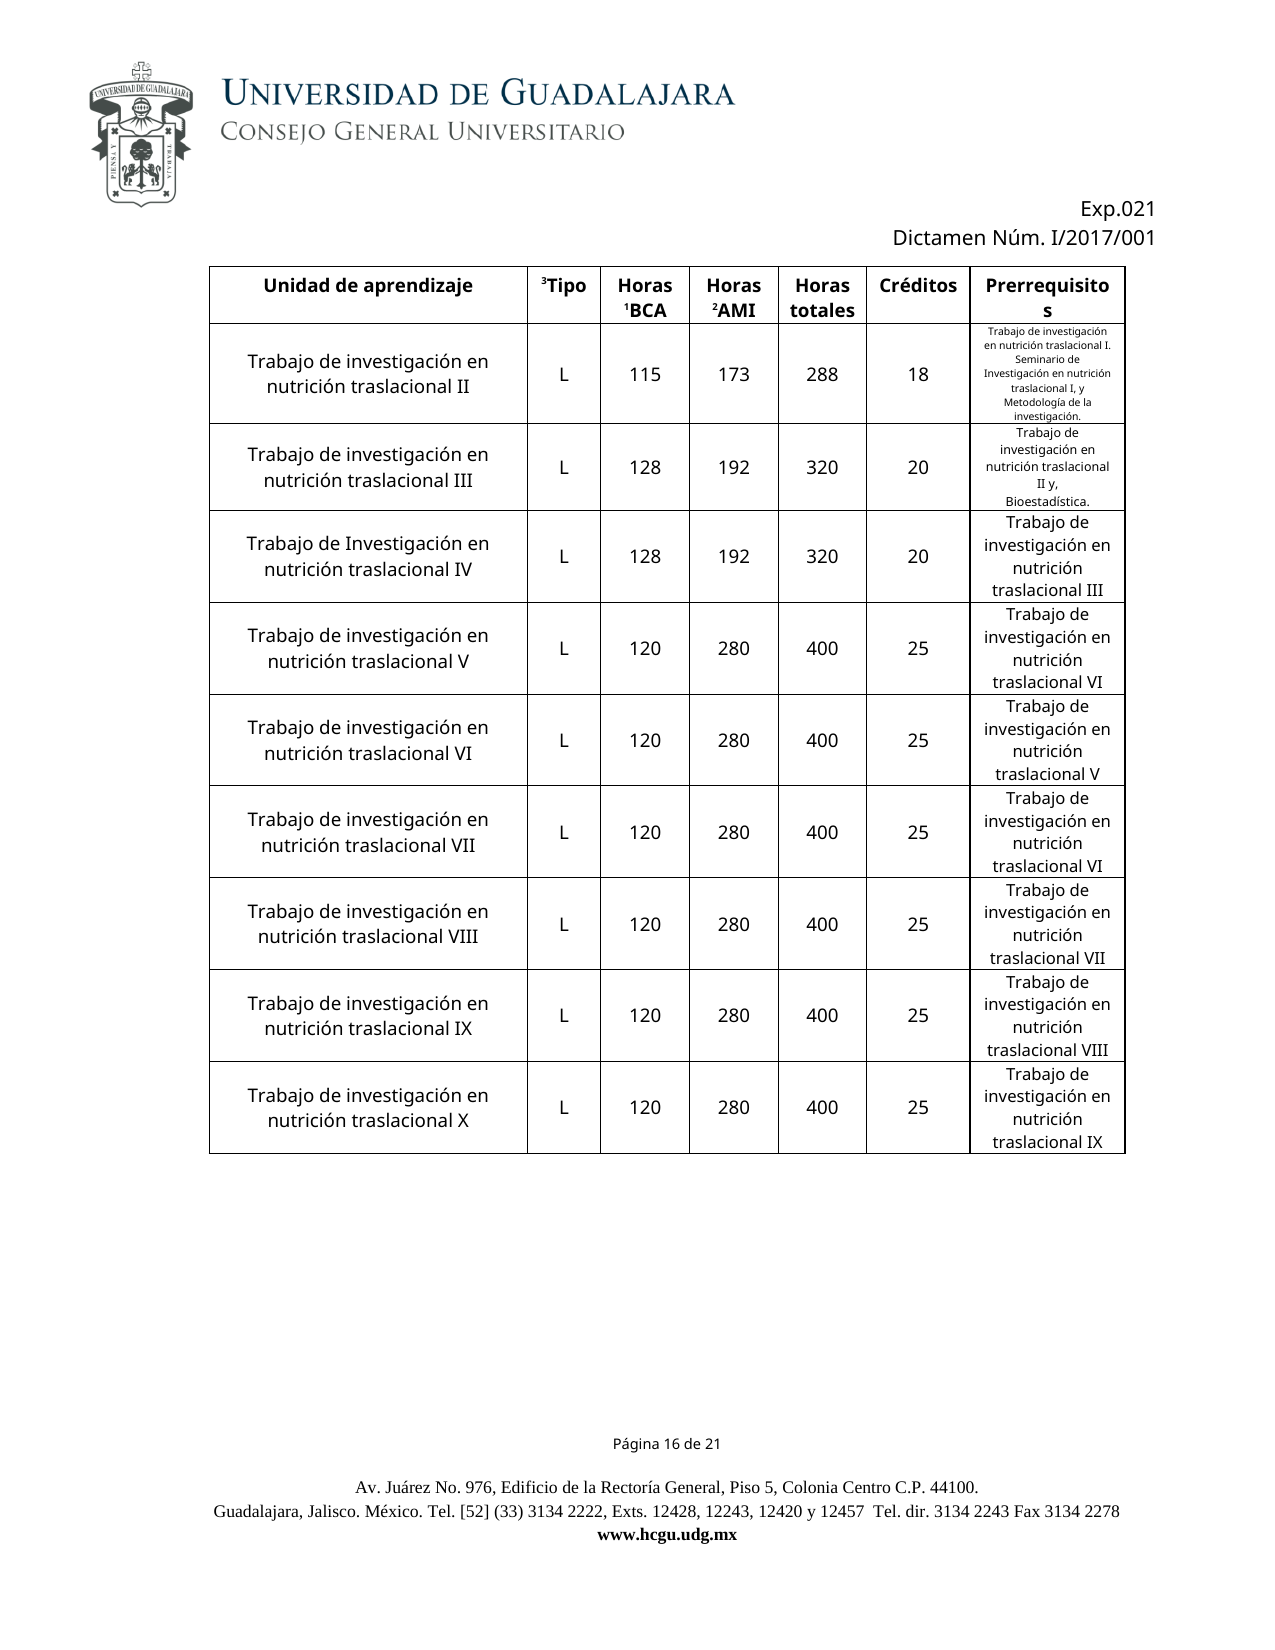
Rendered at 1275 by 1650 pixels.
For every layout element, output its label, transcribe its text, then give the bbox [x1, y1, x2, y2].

table_cell 18 [867, 324, 969, 423]
table_cell 25 [867, 1062, 969, 1153]
table_cell Trabajo de investigación en nutrición traslacional II [210, 324, 527, 423]
table_cell 280 [690, 786, 778, 877]
table_cell Trabajo de investigación en nutrición traslacional II y, Bioestadística. [971, 424, 1124, 510]
table_cell 120 [601, 695, 689, 785]
table_cell L [528, 695, 600, 785]
table_cell 120 [601, 786, 689, 877]
table_cell 280 [690, 695, 778, 785]
table_cell 20 [867, 511, 969, 602]
picture [1, 1, 1274, 268]
table_cell Trabajo de investigación en nutrición traslacional III [971, 511, 1124, 602]
table_cell Trabajo de investigación en nutrición traslacional VI [971, 603, 1124, 693]
table_cell 20 [867, 424, 969, 510]
table_cell 25 [867, 786, 969, 877]
table_cell L [528, 324, 600, 423]
table_cell Trabajo de investigación en nutrición traslacional VII [971, 878, 1124, 969]
table_cell 120 [601, 1062, 689, 1153]
table_cell L [528, 878, 600, 969]
table_header Horas 1BCA [601, 267, 689, 323]
table_cell 120 [601, 970, 689, 1061]
table_cell 25 [867, 603, 969, 693]
table_cell Trabajo de investigación en nutrición traslacional VIII [971, 970, 1124, 1061]
table_cell 192 [690, 511, 778, 602]
table_cell Trabajo de investigación en nutrición traslacional X [210, 1062, 527, 1153]
table_cell 320 [779, 511, 866, 602]
table_cell 280 [690, 970, 778, 1061]
table_cell Trabajo de investigación en nutrición traslacional VIII [210, 878, 527, 969]
table_cell 25 [867, 878, 969, 969]
table_cell Trabajo de investigación en nutrición traslacional VI [971, 786, 1124, 877]
table_cell 128 [601, 511, 689, 602]
table_cell 280 [690, 603, 778, 693]
table_cell 280 [690, 878, 778, 969]
table_cell 288 [779, 324, 866, 423]
table_cell Trabajo de investigación en nutrición traslacional VII [210, 786, 527, 877]
table_cell Trabajo de Investigación en nutrición traslacional IV [210, 511, 527, 602]
table_header Prerrequisitos [971, 267, 1124, 323]
table_cell 115 [601, 324, 689, 423]
table_header Unidad de aprendizaje [210, 267, 527, 323]
table_cell 400 [779, 695, 866, 785]
table_cell Trabajo de investigación en nutrición traslacional VI [210, 695, 527, 785]
table_cell L [528, 786, 600, 877]
table_cell 400 [779, 786, 866, 877]
table_cell Trabajo de investigación en nutrición traslacional V [210, 603, 527, 693]
table_cell Trabajo de investigación en nutrición traslacional I. Seminario de Investigación en nutrición traslacional I, y Metodología de la investigación. [971, 324, 1124, 423]
table_cell Trabajo de investigación en nutrición traslacional V [971, 695, 1124, 785]
table_cell 320 [779, 424, 866, 510]
table_cell 400 [779, 1062, 866, 1153]
table_header Horas 2AMI [690, 267, 778, 323]
table_cell 120 [601, 603, 689, 693]
table_header 3Tipo [528, 267, 600, 323]
table_cell L [528, 511, 600, 602]
table_cell 400 [779, 970, 866, 1061]
table_cell L [528, 603, 600, 693]
table_header Horas totales [779, 267, 866, 323]
table_cell 128 [601, 424, 689, 510]
table_cell L [528, 424, 600, 510]
table_cell 192 [690, 424, 778, 510]
table_cell Trabajo de investigación en nutrición traslacional IX [971, 1062, 1124, 1153]
table_cell 173 [690, 324, 778, 423]
table_cell 120 [601, 878, 689, 969]
table_header Créditos [867, 267, 969, 323]
table_cell L [528, 970, 600, 1061]
table_cell 25 [867, 970, 969, 1061]
table_cell 280 [690, 1062, 778, 1153]
table_cell Trabajo de investigación en nutrición traslacional IX [210, 970, 527, 1061]
table_cell 400 [779, 878, 866, 969]
table_cell 400 [779, 603, 866, 693]
table_cell Trabajo de investigación en nutrición traslacional III [210, 424, 527, 510]
table_cell L [528, 1062, 600, 1153]
table_cell 25 [867, 695, 969, 785]
